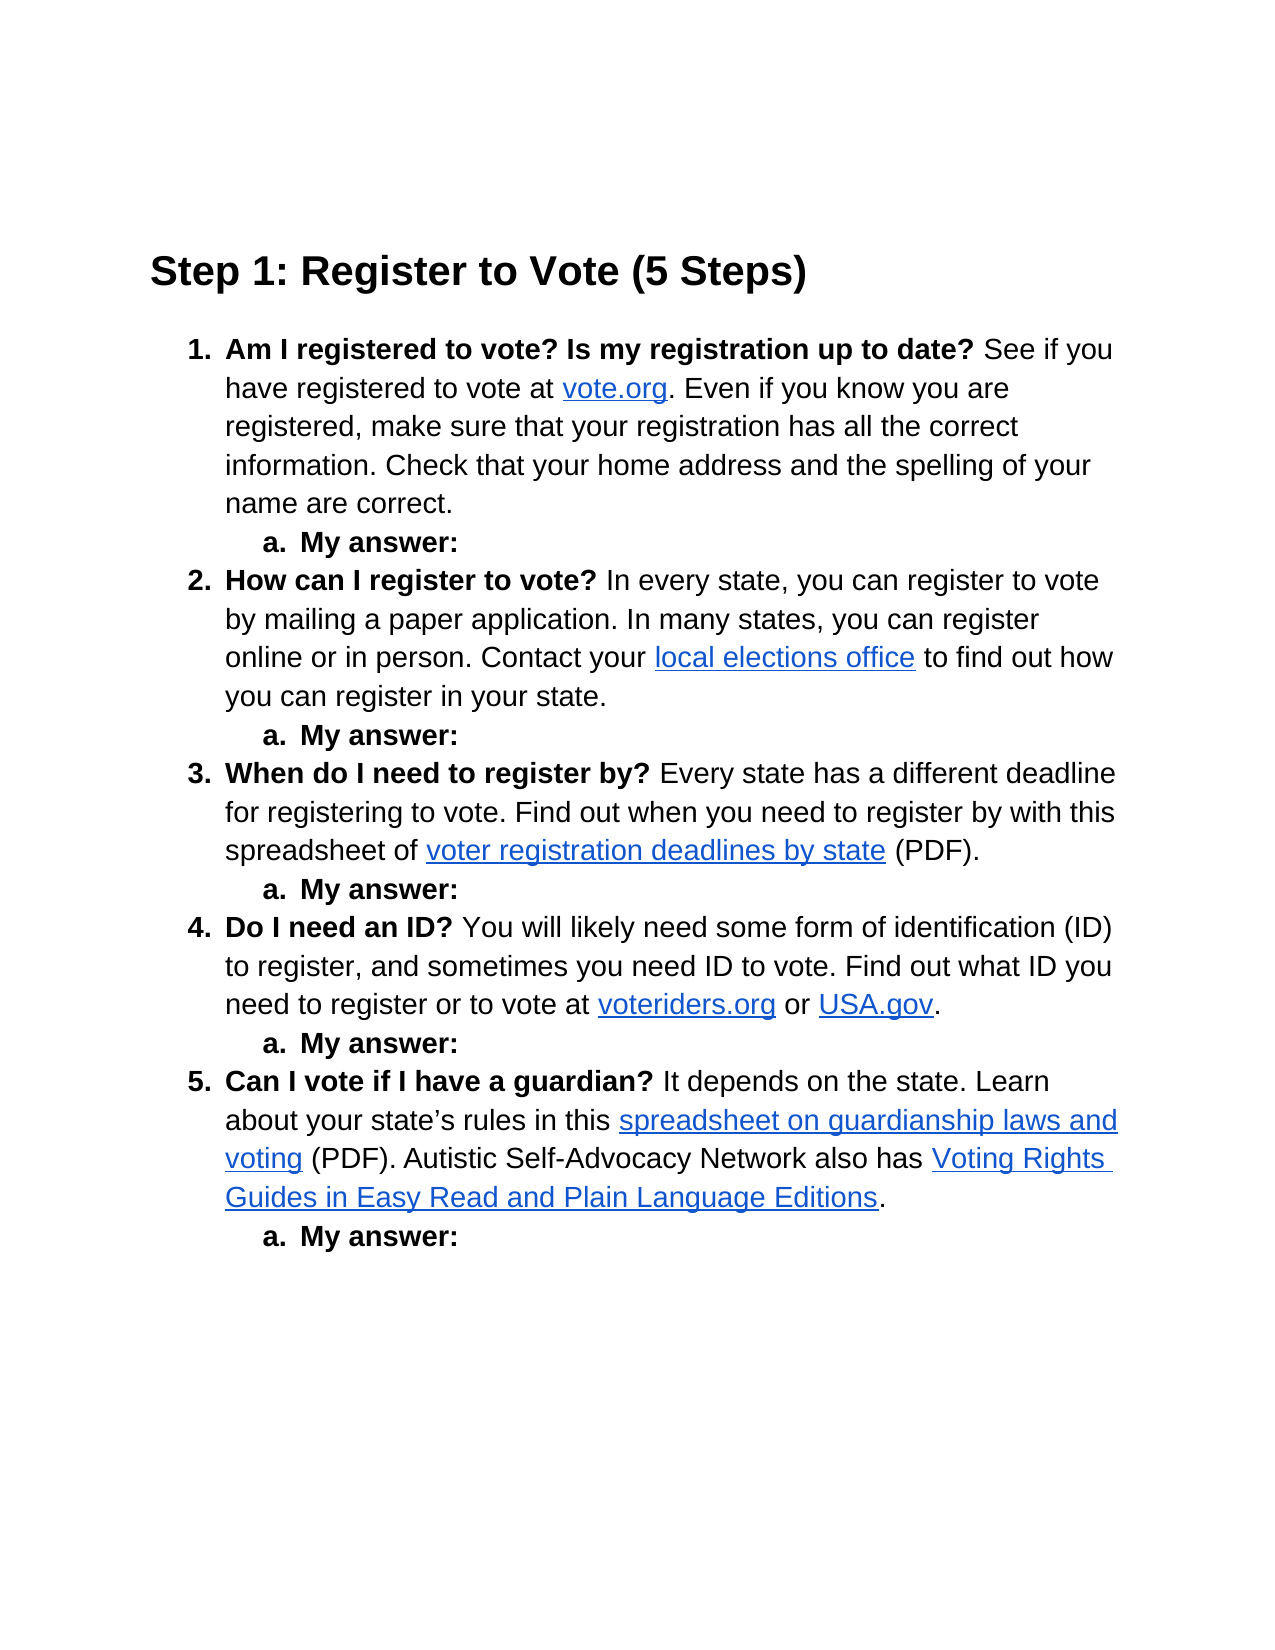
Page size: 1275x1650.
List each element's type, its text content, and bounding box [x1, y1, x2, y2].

subtitle Step 1: Register to Vote (5 Steps) [150, 247, 1125, 295]
list Am I registered to vote? Is my registration up to date? See if you have registered to vote at vote.org. Even if you know you are registered, make sure that your registration has all the correct information. Check that your home address and the spelling of your name are correct. [187, 332, 1125, 520]
list My answer: [262, 1218, 1125, 1252]
list My answer: [262, 872, 1125, 905]
list When do I need to register by? Every state has a different deadline for registering to vote. Find out when you need to register by with this spreadsheet of voter registration deadlines by state (PDF). [187, 756, 1125, 867]
list My answer: [262, 717, 1125, 751]
list Can I vote if I have a guardian? It depends on the state. Learn about your state’s rules in this spreadsheet on guardianship laws and voting (PDF). Autistic Self-Advocacy Network also has Voting Rights Guides in Easy Read and Plain Language Editions. [187, 1064, 1125, 1213]
list Do I need an ID? You will likely need some form of identification (ID) to register, and sometimes you need ID to vote. Find out what ID you need to register or to vote at voteriders.org or USA.gov. [187, 910, 1125, 1021]
list My answer: [262, 1026, 1125, 1059]
list How can I register to vote? In every state, you can register to vote by mailing a paper application. In many states, you can register online or in person. Contact your local elections office to find out how you can register in your state. [187, 563, 1125, 712]
list My answer: [262, 525, 1125, 558]
